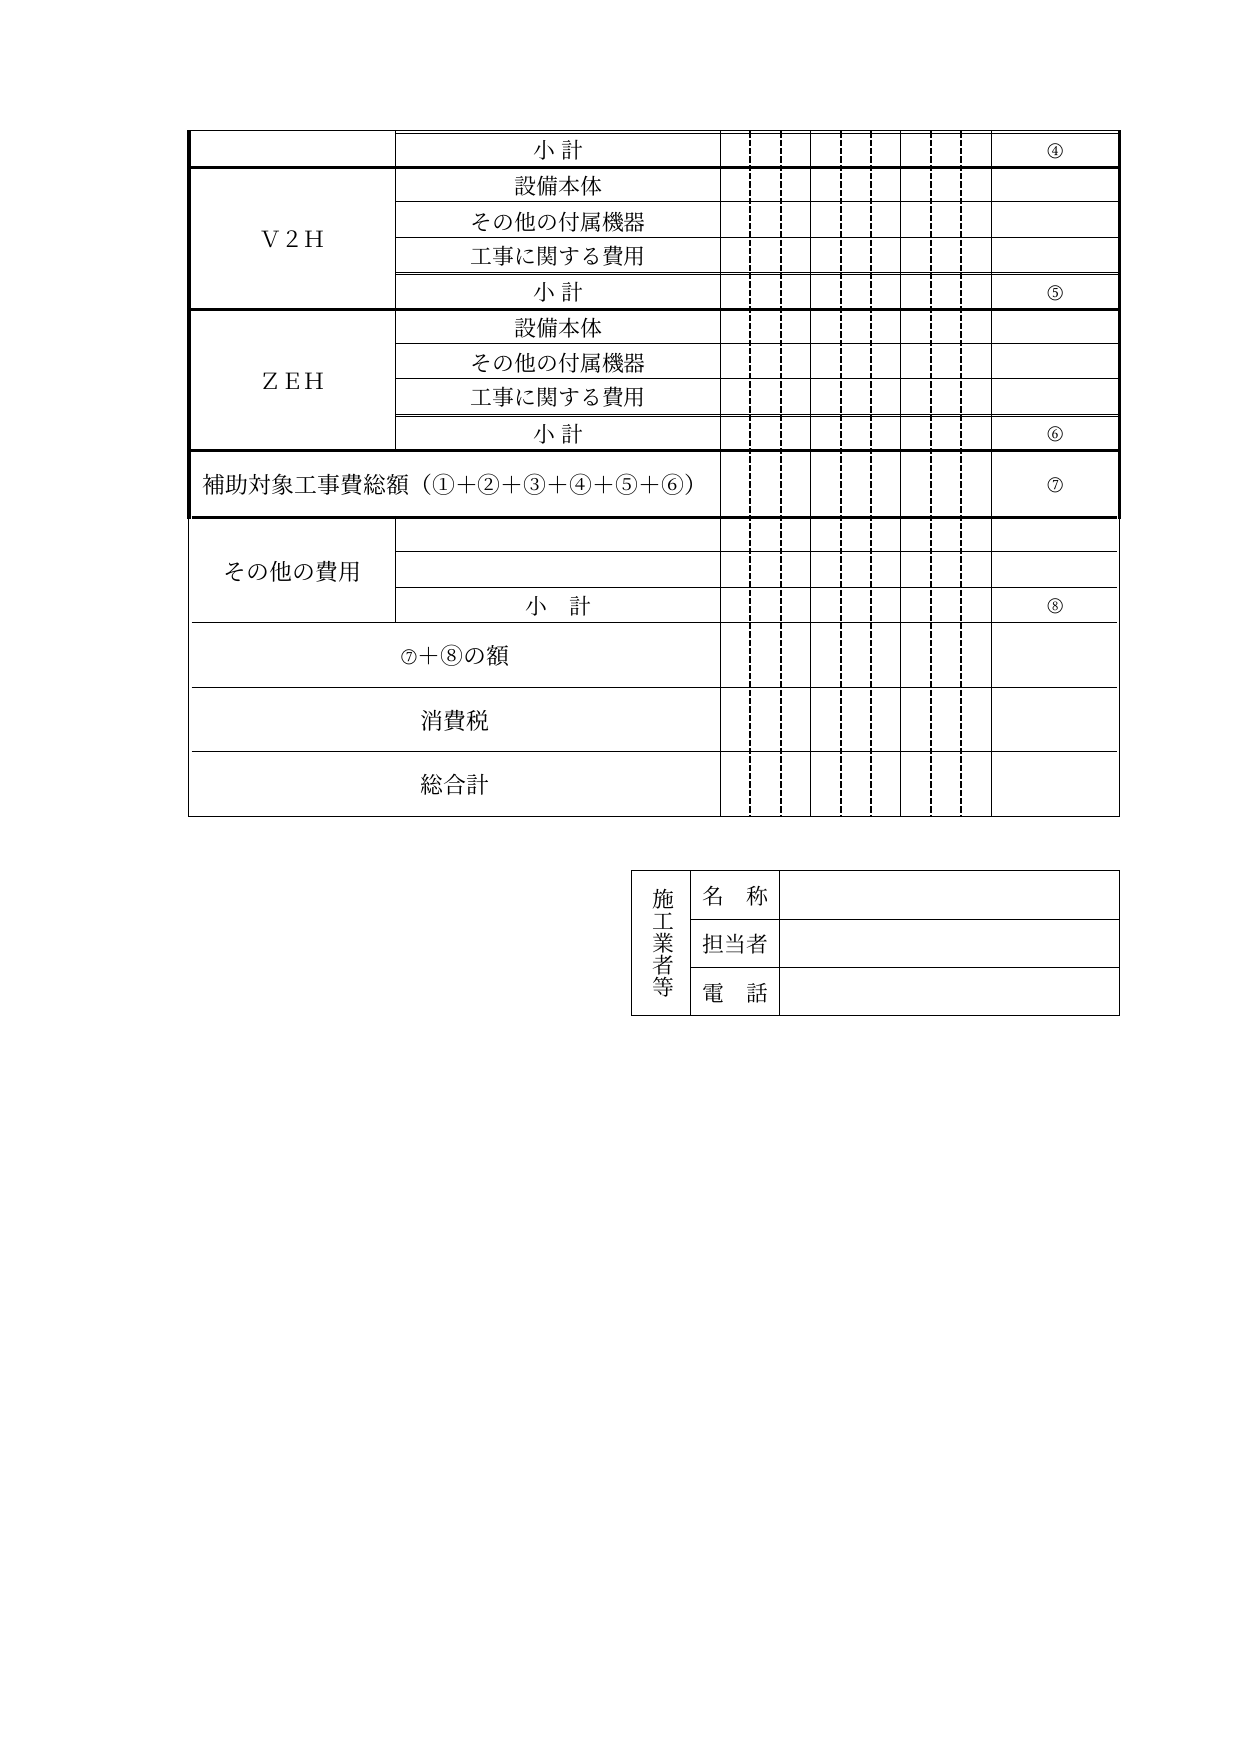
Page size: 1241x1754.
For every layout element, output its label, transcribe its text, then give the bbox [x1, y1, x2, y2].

table_cell [871, 552, 900, 587]
table_cell [721, 202, 750, 237]
table_cell [841, 519, 871, 551]
table_cell [992, 622, 1119, 687]
table_cell [871, 379, 900, 414]
table_cell [961, 238, 991, 272]
table_cell [871, 417, 900, 449]
table_cell [750, 588, 781, 622]
table_cell [901, 519, 931, 551]
table_cell [721, 688, 750, 751]
table_cell [721, 552, 750, 587]
table_cell [901, 688, 931, 751]
table_cell [931, 344, 961, 378]
table_cell [721, 452, 750, 516]
table_cell [992, 379, 1118, 414]
table_cell [750, 452, 781, 516]
table_cell [811, 519, 841, 551]
table_cell [750, 623, 781, 687]
table_cell [961, 452, 991, 516]
table_cell [721, 311, 750, 343]
table_cell [750, 134, 781, 166]
table_cell [396, 519, 720, 551]
table_cell [811, 552, 841, 587]
table_cell [901, 752, 931, 816]
table_cell [992, 751, 1119, 816]
table_cell [961, 202, 991, 237]
table_cell [871, 688, 900, 751]
table_cell 総合計 [189, 751, 720, 816]
table_cell [781, 169, 810, 201]
table_cell [992, 516, 1119, 551]
table_cell [721, 169, 750, 201]
table_cell [750, 379, 781, 414]
table_cell [992, 551, 1119, 587]
table_cell ⑤ [992, 275, 1118, 307]
table_cell [721, 275, 750, 307]
table_cell [931, 588, 961, 622]
table_cell [901, 623, 931, 687]
table_cell [961, 379, 991, 414]
table_cell [841, 688, 871, 751]
table_cell [901, 202, 931, 237]
table_cell [961, 588, 991, 622]
table_cell [871, 238, 900, 272]
table_cell [781, 311, 810, 343]
table_cell Ｖ２Ｈ [191, 169, 395, 307]
table_cell [721, 623, 750, 687]
table_cell [811, 623, 841, 687]
table_cell [871, 623, 900, 687]
table_cell [992, 344, 1118, 378]
table_cell [811, 344, 841, 378]
table_cell ⑦ [992, 452, 1118, 516]
table_cell [811, 417, 841, 449]
table_cell [931, 238, 961, 272]
table_cell 小 計 [396, 134, 720, 166]
table_cell [961, 344, 991, 378]
table_cell [931, 311, 961, 343]
table_cell [750, 238, 781, 272]
table_cell [992, 311, 1118, 343]
table_cell [931, 417, 961, 449]
table_cell [841, 275, 871, 307]
table_cell [841, 379, 871, 414]
table_cell [781, 519, 810, 551]
table_cell [931, 134, 961, 166]
table_cell 設備本体 [396, 311, 720, 343]
table_cell [901, 238, 931, 272]
table_cell [931, 169, 961, 201]
table_cell [781, 623, 810, 687]
table_cell [721, 379, 750, 414]
table_cell ⑥ [992, 417, 1118, 449]
table_cell [931, 752, 961, 816]
table_cell [961, 275, 991, 307]
table_cell [871, 169, 900, 201]
table_cell [992, 169, 1118, 201]
table_cell [750, 202, 781, 237]
table_cell ＺＥＨ [191, 311, 395, 449]
table_cell [841, 238, 871, 272]
table_cell [871, 452, 900, 516]
table_cell [871, 275, 900, 307]
table_cell [961, 519, 991, 551]
table_cell 工事に関する費用 [396, 238, 720, 272]
table_cell [841, 134, 871, 166]
table_cell [841, 311, 871, 343]
table_cell [961, 311, 991, 343]
table_cell [781, 238, 810, 272]
table_cell [931, 623, 961, 687]
table_cell 消費税 [189, 687, 720, 751]
table_cell ⑦＋⑧の額 [189, 622, 720, 687]
table_cell [750, 519, 781, 551]
table_cell [811, 452, 841, 516]
table_cell [811, 588, 841, 622]
table_cell [901, 417, 931, 449]
table_cell [750, 275, 781, 307]
table_cell [961, 134, 991, 166]
table_cell [931, 519, 961, 551]
table_cell [841, 552, 871, 587]
table_cell [841, 752, 871, 816]
table_cell [961, 417, 991, 449]
table_cell [781, 588, 810, 622]
table_cell [871, 344, 900, 378]
table_cell [901, 311, 931, 343]
table_cell [901, 134, 931, 166]
table_cell [841, 202, 871, 237]
table_cell [931, 202, 961, 237]
table_cell [961, 623, 991, 687]
table_cell [396, 552, 720, 587]
table_cell 工事に関する費用 [396, 379, 720, 414]
table_cell [901, 588, 931, 622]
table_cell 設備本体 [396, 169, 720, 201]
table_cell [871, 588, 900, 622]
table_cell [931, 379, 961, 414]
table_cell 小 計 [396, 275, 720, 307]
table_cell 小 計 [396, 588, 720, 622]
table_cell [721, 417, 750, 449]
table_cell [721, 752, 750, 816]
table_cell [901, 344, 931, 378]
table_cell [931, 552, 961, 587]
table_cell 小 計 [396, 417, 720, 449]
table_cell [871, 311, 900, 343]
table_cell [811, 379, 841, 414]
table_cell 補助対象工事費総額（①＋②＋③＋④＋⑤＋⑥） [191, 452, 720, 516]
table_cell [841, 169, 871, 201]
table_cell [781, 202, 810, 237]
table_cell [992, 202, 1118, 237]
table_cell [931, 275, 961, 307]
table_cell [871, 134, 900, 166]
table_cell [811, 311, 841, 343]
table_cell [721, 588, 750, 622]
table_cell [781, 134, 810, 166]
table_cell [901, 379, 931, 414]
table_cell [811, 238, 841, 272]
table_cell [871, 519, 900, 551]
table_cell [750, 344, 781, 378]
table_cell [901, 169, 931, 201]
table_cell [901, 275, 931, 307]
table_cell [871, 752, 900, 816]
table_cell [750, 688, 781, 751]
table_cell [961, 169, 991, 201]
table_cell [750, 169, 781, 201]
table_cell [781, 752, 810, 816]
table_cell [841, 588, 871, 622]
table_cell [992, 687, 1119, 751]
table_cell [811, 688, 841, 751]
table_cell [961, 552, 991, 587]
table_cell [750, 311, 781, 343]
table_cell [871, 202, 900, 237]
table_cell [931, 688, 961, 751]
table_cell [781, 379, 810, 414]
table_cell [781, 344, 810, 378]
table_cell [811, 275, 841, 307]
table_cell [961, 688, 991, 751]
table_cell [750, 552, 781, 587]
table_cell [841, 452, 871, 516]
table_cell その他の費用 [189, 517, 395, 622]
table_cell [811, 752, 841, 816]
table_cell [721, 238, 750, 272]
table_cell [721, 519, 750, 551]
table_cell [811, 134, 841, 166]
table_cell [901, 552, 931, 587]
table_cell [721, 134, 750, 166]
table_cell [931, 452, 961, 516]
table_cell [721, 344, 750, 378]
table_cell [841, 623, 871, 687]
table_cell その他の付属機器 [396, 202, 720, 237]
table_cell その他の付属機器 [396, 344, 720, 378]
table_cell [992, 238, 1118, 272]
table_cell [781, 275, 810, 307]
table_cell [901, 452, 931, 516]
table_cell [811, 202, 841, 237]
table_cell [781, 688, 810, 751]
table_cell [750, 417, 781, 449]
table_cell ④ [992, 134, 1118, 166]
table_cell [841, 344, 871, 378]
table_cell [961, 752, 991, 816]
table_cell [750, 752, 781, 816]
table_cell [841, 417, 871, 449]
table_cell [781, 417, 810, 449]
table_cell [781, 552, 810, 587]
table_cell [811, 169, 841, 201]
table_cell [781, 452, 810, 516]
table_cell ⑧ [992, 587, 1119, 622]
